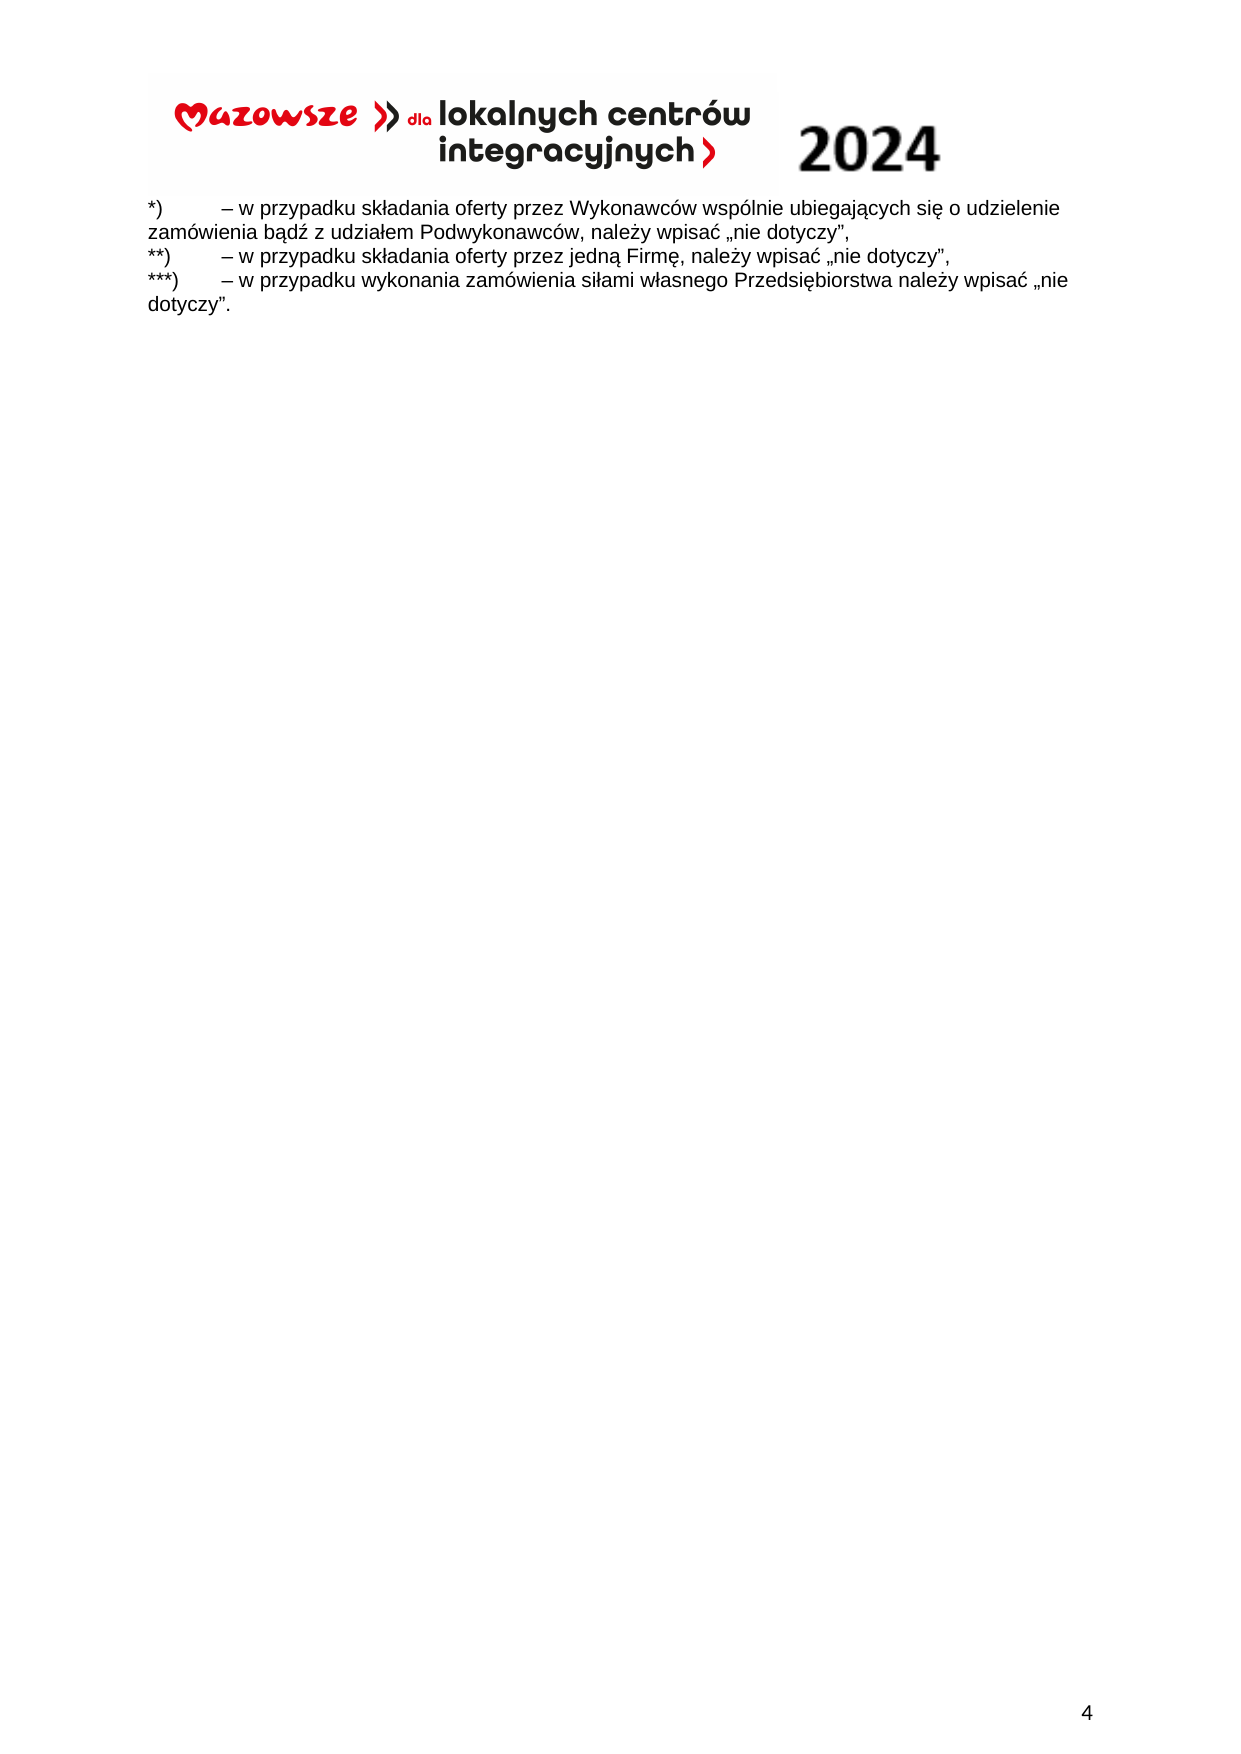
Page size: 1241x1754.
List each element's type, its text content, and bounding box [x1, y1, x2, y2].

text *) – w przypadku składania oferty przez Wykonawców wspólnie ubiegających się o udzielenie zamówienia bądź z udziałem Podwykonawców, należy wpisać „nie dotyczy”, [148, 196, 1093, 243]
text **) – w przypadku składania oferty przez jedną Firmę, należy wpisać „nie dotyczy”, [148, 243, 1093, 267]
text ***) – w przypadku wykonania zamówienia siłami własnego Przedsiębiorstwa należy wpisać „nie dotyczy”. [148, 267, 1093, 315]
picture [147, 73, 959, 196]
